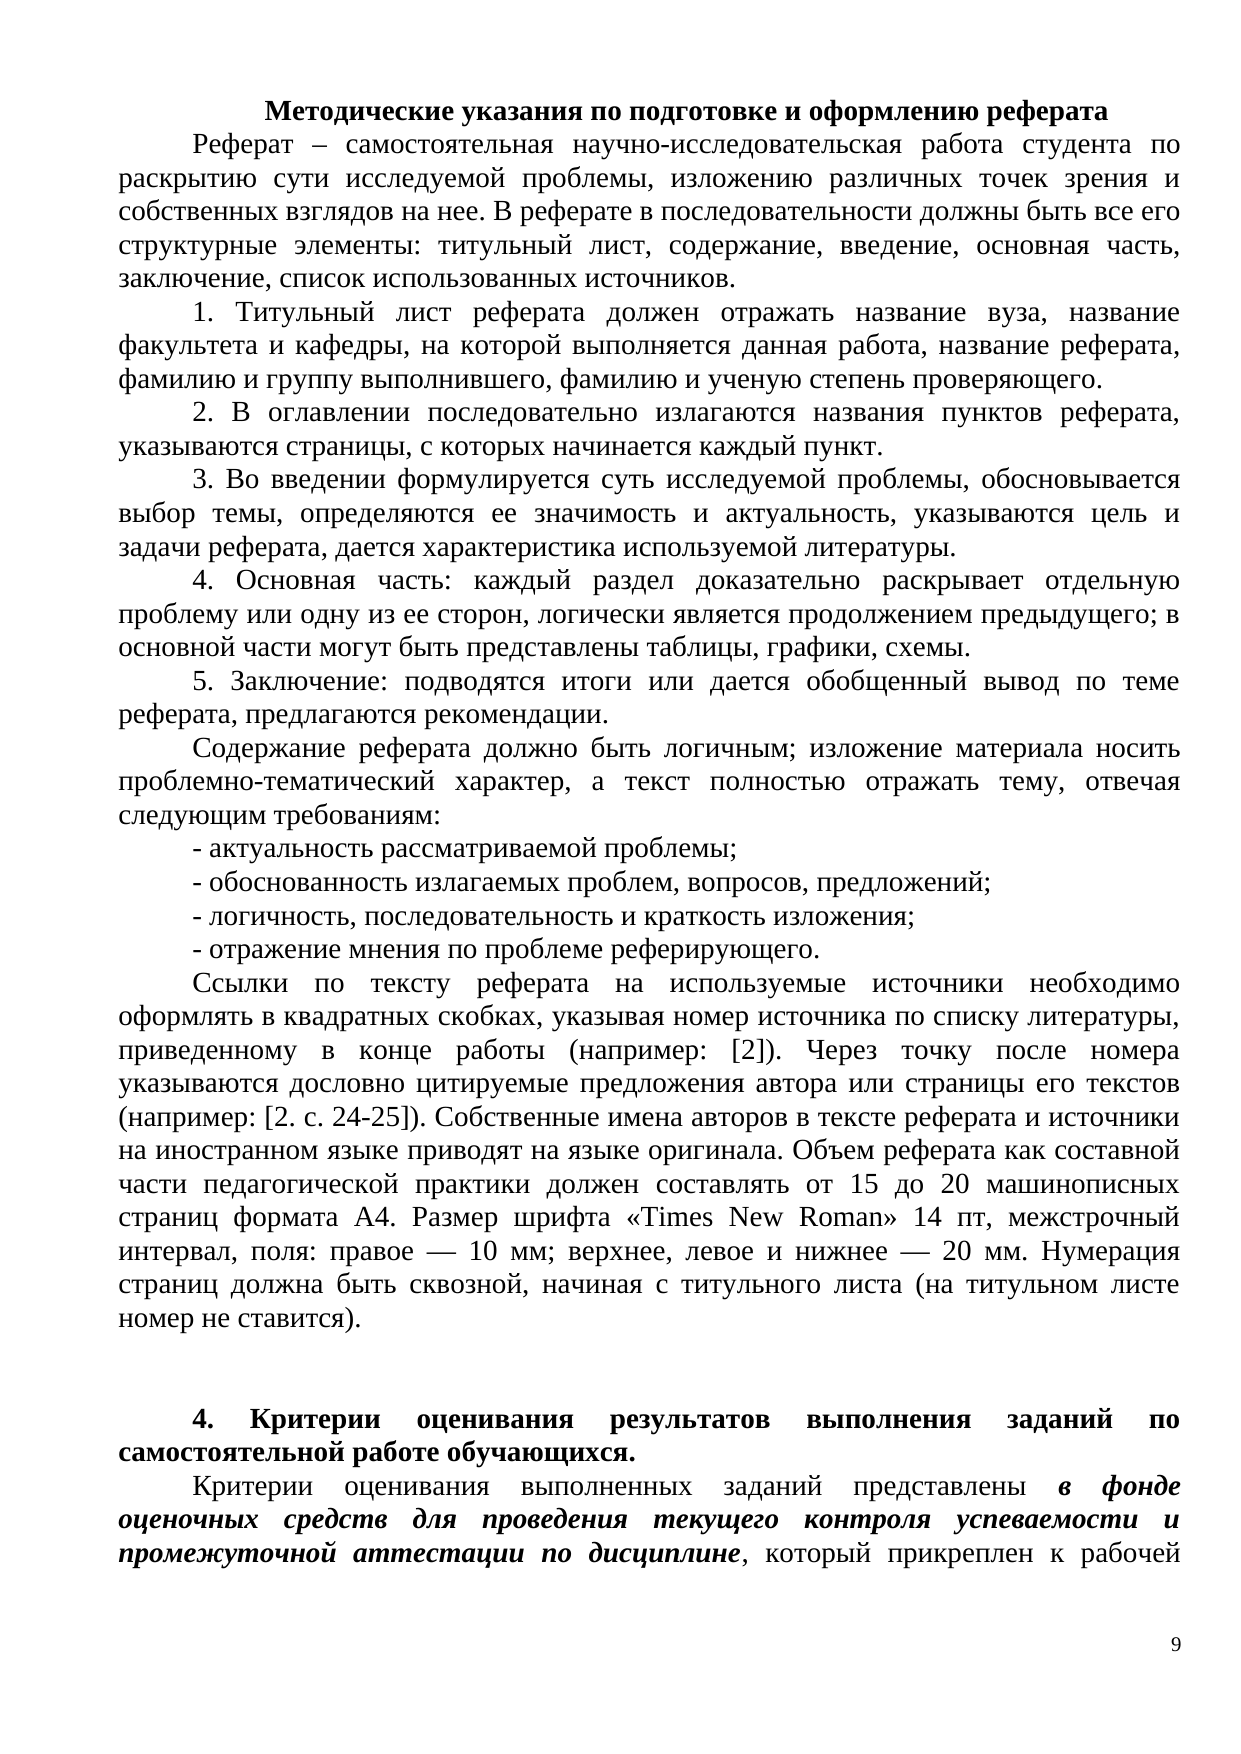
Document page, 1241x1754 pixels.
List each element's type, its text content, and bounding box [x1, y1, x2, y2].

text 4. Критерии оценивания результатов выполнения заданий по самостоятельной работе обучающихся. [118, 1401, 1181, 1468]
text Методические указания по подготовке и оформлению реферата [118, 93, 1181, 126]
text Ссылки по тексту реферата на используемые источники необходимо оформлять в квадратных скобках, указывая номер источника по списку литературы, приведенному в конце работы (например: [2]). Через точку после номера указываются дословно цитируемые предложения автора или страницы его текстов (например: [2. с. 24-25]). Собственные имена авторов в тексте реферата и источники на иностранном языке приводят на языке оригинала. Объем реферата как составной части педагогической практики должен составлять от 15 до 20 машинописных страниц формата А4. Размер шрифта «Times New Roman» 14 пт, межстрочный интервал, поля: правое — ; верхнее, левое и нижнее — . Нумерация страниц должна быть сквозной, начиная с титульного листа (на титульном листе номер не ставится). [118, 965, 1181, 1334]
text - обоснованность излагаемых проблем, вопросов, предложений; [118, 864, 1181, 898]
text 4. Основная часть: каждый раздел доказательно раскрывает отдельную проблему или одну из ее сторон, логически является продолжением предыдущего; в основной части могут быть представлены таблицы, графики, схемы. [118, 562, 1181, 663]
text Содержание реферата должно быть логичным; изложение материала носить проблемно-тематический характер, а текст полностью отражать тему, отвечая следующим требованиям: [118, 730, 1181, 831]
text 2. В оглавлении последовательно излагаются названия пунктов реферата, указываются страницы, с которых начинается каждый пункт. [118, 394, 1181, 462]
text Реферат – самостоятельная научно-исследовательская работа студента по раскрытию сути исследуемой проблемы, изложению различных точек зрения и собственных взглядов на нее. В реферате в последовательности должны быть все его структурные элементы: титульный лист, содержание, введение, основная часть, заключение, список использованных источников. [118, 126, 1181, 294]
text 5. Заключение: подводятся итоги или дается обобщенный вывод по теме реферата, предлагаются рекомендации. [118, 663, 1181, 730]
text 3. Во введении формулируется суть исследуемой проблемы, обосновывается выбор темы, определяются ее значимость и актуальность, указываются цель и задачи реферата, дается характеристика используемой литературы. [118, 462, 1181, 562]
text - логичность, последовательность и краткость изложения; [118, 898, 1181, 931]
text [118, 1468, 1181, 1568]
text 1. Титульный лист реферата должен отражать название вуза, название факультета и кафедры, на которой выполняется данная работа, название реферата, фамилию и группу выполнившего, фамилию и ученую степень проверяющего. [118, 294, 1181, 394]
text - актуальность рассматриваемой проблемы; [118, 831, 1181, 864]
text - отражение мнения по проблеме реферирующего. [118, 931, 1181, 965]
